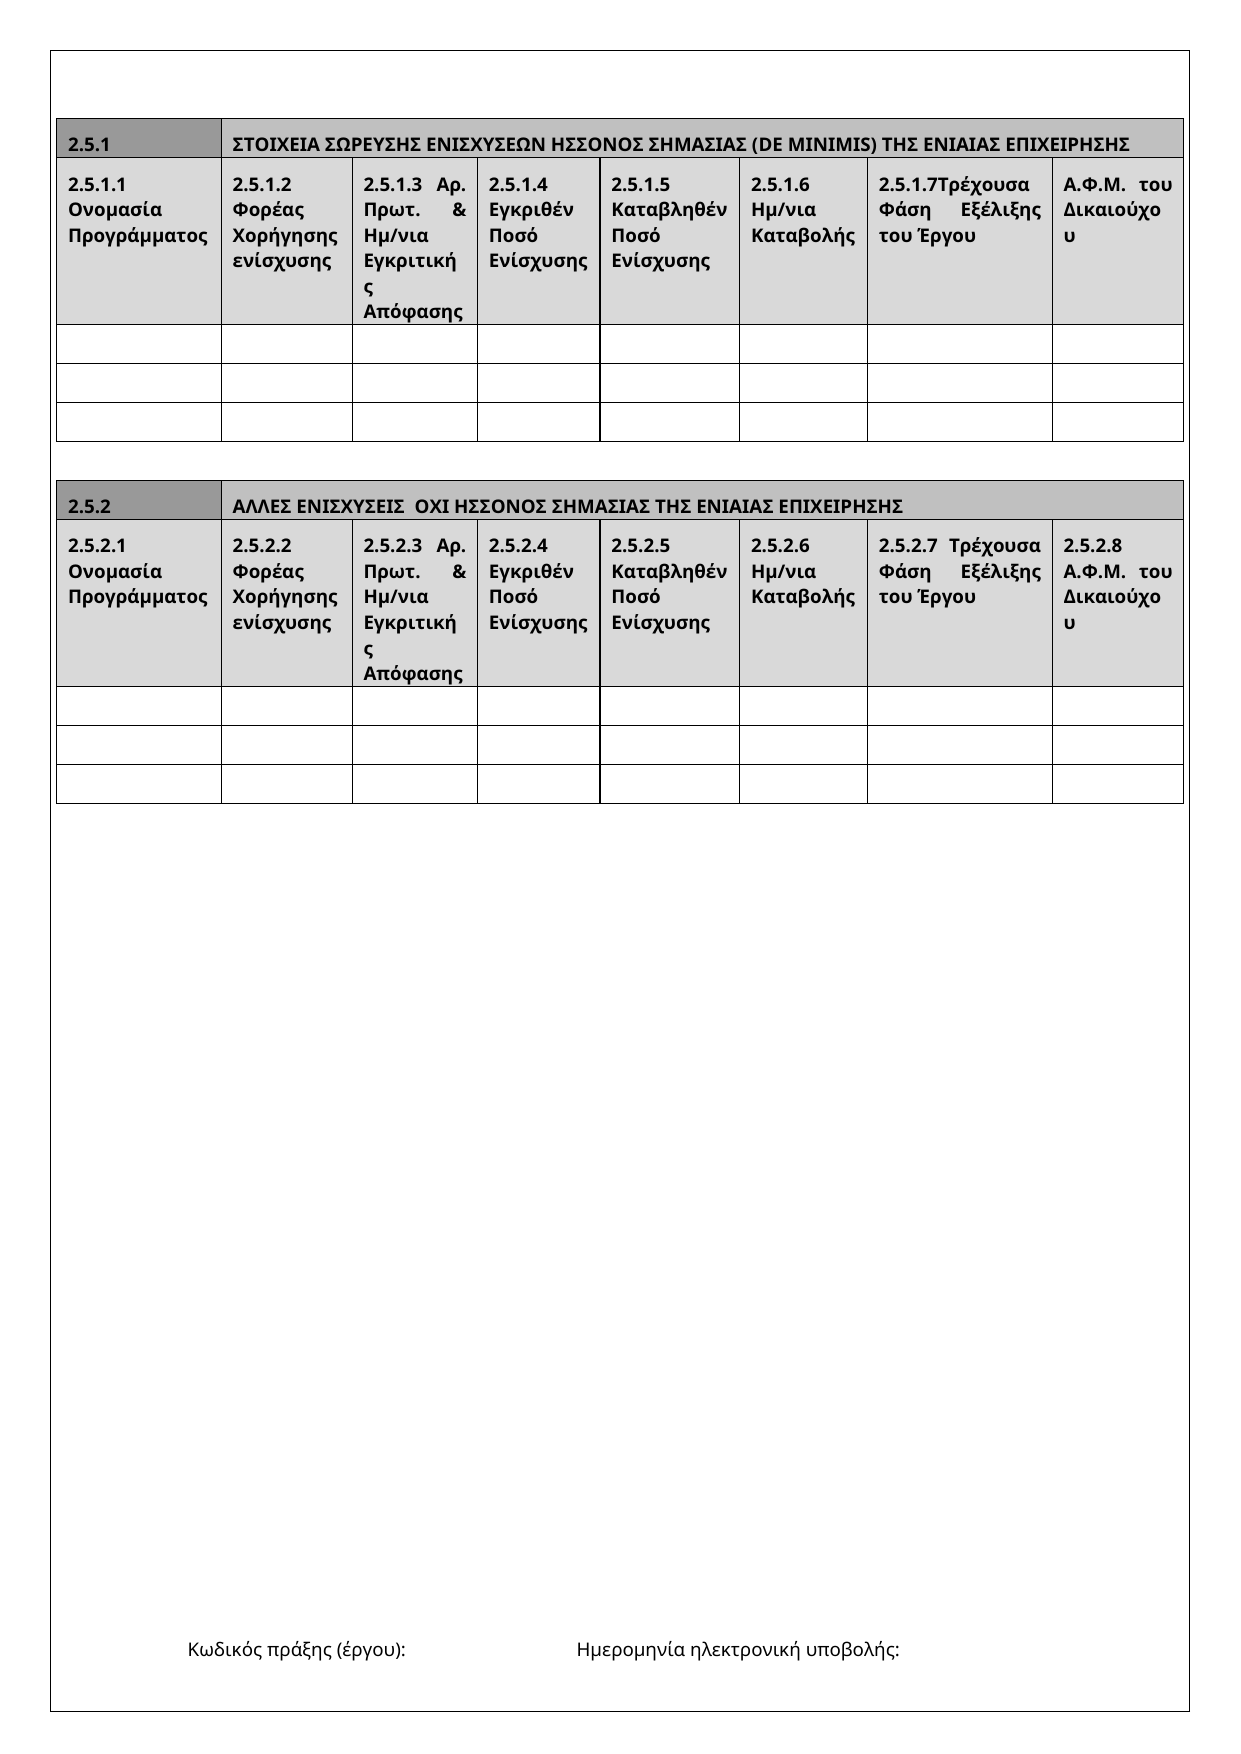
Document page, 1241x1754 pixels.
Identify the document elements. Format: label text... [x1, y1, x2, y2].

table_cell [222, 364, 352, 402]
table_cell 2.5.1.6 Ημ/νια Καταβολής [740, 158, 867, 324]
table_cell [740, 726, 867, 764]
table_cell [868, 364, 1052, 402]
table_cell [222, 403, 352, 441]
table_cell [57, 687, 221, 725]
table_cell [601, 325, 739, 363]
table_cell [1053, 403, 1183, 441]
table_cell [222, 687, 352, 725]
table_header 2.5.2 [57, 481, 221, 519]
table_cell 2.5.1.2 Φορέας Χορήγησης ενίσχυσης [222, 158, 352, 324]
table_cell 2.5.2.6 Ημ/νια Καταβολής [740, 520, 867, 686]
table_cell [353, 687, 477, 725]
table_cell [57, 403, 221, 441]
table_cell [57, 364, 221, 402]
table_cell 2.5.1 [57, 119, 221, 157]
table_cell 2.5.1.7Τρέχουσα Φάση Εξέλιξης του Έργου [868, 158, 1052, 324]
table_cell 2.5.2.5 Καταβληθέν Ποσό Ενίσχυσης [601, 520, 739, 686]
table_cell [353, 325, 477, 363]
table_cell [740, 765, 867, 803]
table_cell [740, 325, 867, 363]
table_cell [478, 364, 599, 402]
table_cell [57, 325, 221, 363]
table_cell [478, 325, 599, 363]
table_cell [353, 403, 477, 441]
table_cell [1053, 687, 1183, 725]
table_cell [868, 403, 1052, 441]
table_cell [222, 325, 352, 363]
table_cell [353, 726, 477, 764]
table_cell [601, 765, 739, 803]
table_cell Α.Φ.Μ. του Δικαιούχου [1053, 158, 1183, 324]
table_cell [601, 403, 739, 441]
table_cell [57, 765, 221, 803]
table_cell 2.5.2.8 Α.Φ.Μ. του Δικαιούχου [1053, 520, 1183, 686]
table_cell [1053, 765, 1183, 803]
table_cell 2.5.2.7 Τρέχουσα Φάση Εξέλιξης του Έργου [868, 520, 1052, 686]
table_cell [478, 403, 599, 441]
table_cell 2.5.1.4 Εγκριθέν Ποσό Ενίσχυσης [478, 158, 599, 324]
table_cell 2.5.2.1 Ονομασία Προγράμματος [57, 520, 221, 686]
table_cell [222, 726, 352, 764]
table_cell [740, 364, 867, 402]
table_cell 2.5.2.3 Αρ. Πρωτ. & Ημ/νια Εγκριτικής Απόφασης [353, 520, 477, 686]
table_cell 2.5.2.2 Φορέας Χορήγησης ενίσχυσης [222, 520, 352, 686]
table_cell 2.5.1.3 Αρ. Πρωτ. & Ημ/νια Εγκριτικής Απόφασης [353, 158, 477, 324]
table_cell [57, 726, 221, 764]
table_cell [353, 765, 477, 803]
table_cell [478, 765, 599, 803]
table_cell ΣΤΟΙΧΕΙΑ ΣΩΡΕΥΣΗΣ ΕΝΙΣΧΥΣΕΩΝ ΗΣΣΟΝΟΣ ΣΗΜΑΣΙΑΣ (DE MINIMIS) ΤΗΣ ENIAIAΣ ΕΠΙΧΕΙΡΗΣΗΣ [222, 119, 1183, 157]
table_cell 2.5.1.1 Ονομασία Προγράμματος [57, 158, 221, 324]
table_cell [601, 364, 739, 402]
table_cell [1053, 325, 1183, 363]
table_cell [478, 687, 599, 725]
table_cell [740, 687, 867, 725]
table_cell 2.5.2.4 Εγκριθέν Ποσό Ενίσχυσης [478, 520, 599, 686]
table_cell [868, 765, 1052, 803]
table_cell [740, 403, 867, 441]
table_cell [868, 687, 1052, 725]
table_cell [868, 325, 1052, 363]
table_cell [222, 765, 352, 803]
table_cell [353, 364, 477, 402]
table_cell [478, 726, 599, 764]
table_cell [601, 726, 739, 764]
table_cell [601, 687, 739, 725]
table_header ΑΛΛΕΣ ΕΝΙΣΧΥΣΕΙΣ ΟΧΙ ΗΣΣΟΝΟΣ ΣΗΜΑΣΙΑΣ ΤΗΣ ΕΝΙΑΙΑΣ ΕΠΙΧΕΙΡΗΣΗΣ [222, 481, 1183, 519]
table_cell 2.5.1.5 Καταβληθέν Ποσό Ενίσχυσης [601, 158, 739, 324]
table_cell [1053, 364, 1183, 402]
table_cell [1053, 726, 1183, 764]
table_cell [868, 726, 1052, 764]
